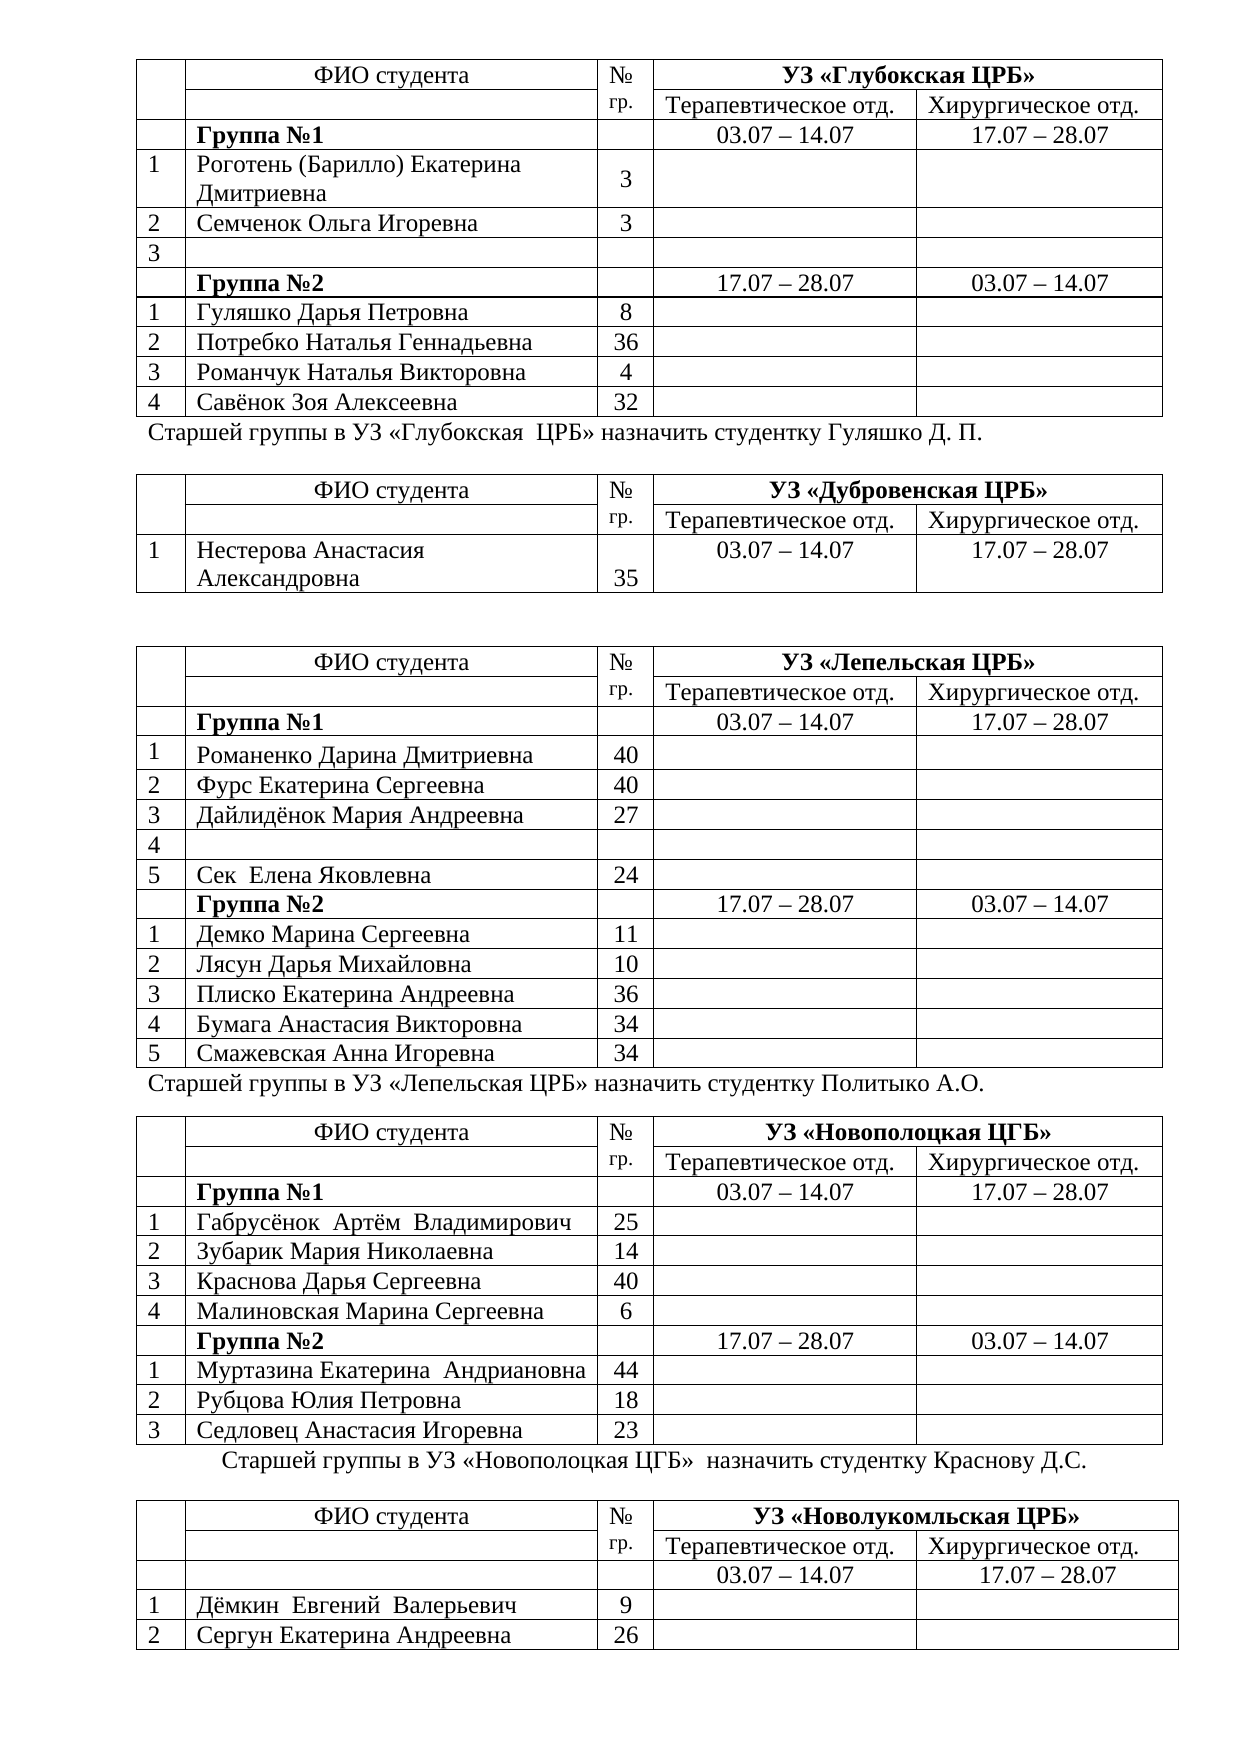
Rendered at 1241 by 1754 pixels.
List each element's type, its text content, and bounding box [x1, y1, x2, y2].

table_cell [137, 1177, 185, 1206]
table_cell 4 [137, 387, 185, 416]
table_cell Потребко Наталья Геннадьевна [186, 327, 597, 356]
table_cell [917, 327, 1162, 356]
table_cell [654, 327, 916, 356]
table_cell 36 [598, 327, 653, 356]
table_cell 1 [137, 736, 185, 769]
text Старшей группы в УЗ «Лепельская ЦРБ» назначить студентку Политыко А.О. [148, 1068, 1181, 1097]
text Старшей группы в УЗ «Новополоцкая ЦГБ» назначить студентку Краснову Д.С. [221, 1445, 1181, 1474]
table_cell [654, 1590, 916, 1619]
table_header № [137, 647, 185, 706]
table_cell [186, 830, 597, 859]
table_cell 3 [137, 1415, 185, 1444]
table_cell 17.07 – 28.07 [917, 1177, 1162, 1206]
table_cell [654, 238, 916, 267]
table_cell 03.07 – 14.07 [917, 890, 1162, 918]
table_cell Романенко Дарина Дмитриевна [186, 736, 597, 769]
table_cell 9 [598, 1590, 653, 1619]
table_cell [137, 120, 185, 148]
table_header № [137, 60, 185, 119]
table_cell [917, 1039, 1162, 1067]
table_cell [186, 505, 597, 534]
table_cell [137, 268, 185, 296]
table_cell [598, 238, 653, 267]
table_cell [654, 387, 916, 416]
table_cell [598, 707, 653, 735]
table_cell 03.07 – 14.07 [654, 535, 916, 592]
table_cell [654, 979, 916, 1008]
table_cell 3 [598, 208, 653, 237]
table_header № [137, 1501, 185, 1559]
table_cell 4 [598, 357, 653, 386]
table_cell [598, 120, 653, 148]
table_header УЗ «Глубокская ЦРБ» [654, 60, 1162, 89]
table_cell [654, 1385, 916, 1414]
table_cell 3 [137, 1266, 185, 1295]
table_header УЗ «Лепельская ЦРБ» [654, 647, 1162, 676]
table_cell Гуляшко Дарья Петровна [186, 298, 597, 326]
table_cell [654, 770, 916, 799]
table_cell 03.07 – 14.07 [654, 1177, 916, 1206]
table_cell 03.07 – 14.07 [917, 268, 1162, 296]
table_cell [917, 1009, 1162, 1037]
table_cell Хирургическое отд. [917, 505, 1162, 534]
table_cell [917, 387, 1162, 416]
table_cell Фурс Екатерина Сергеевна [186, 770, 597, 799]
table_header ФИО студента [186, 60, 597, 89]
table_cell 1 [137, 298, 185, 326]
table_cell Романчук Наталья Викторовна [186, 357, 597, 386]
table_cell [917, 979, 1162, 1008]
table_cell 14 [598, 1236, 653, 1265]
table_cell Терапевтическое отд. [654, 677, 916, 706]
table_cell Седловец Анастасия Игоревна [186, 1415, 597, 1444]
table_cell Дайлидёнок Мария Андреевна [186, 800, 597, 829]
table_cell Смажевская Анна Игоревна [186, 1039, 597, 1067]
table_cell [654, 298, 916, 326]
table_cell [654, 1039, 916, 1067]
table_cell Терапевтическое отд. [654, 1531, 916, 1559]
table_cell [186, 677, 597, 706]
table_cell Хирургическое отд. [917, 90, 1162, 119]
table_cell [654, 800, 916, 829]
table_cell [917, 830, 1162, 859]
table_cell 2 [137, 1385, 185, 1414]
table_cell [917, 298, 1162, 326]
table_cell [654, 830, 916, 859]
table_cell [137, 707, 185, 735]
table_cell 17.07 – 28.07 [917, 535, 1162, 592]
table_header № [137, 1117, 185, 1176]
table_cell 17.07 – 28.07 [917, 707, 1162, 735]
table_cell 1 [137, 1207, 185, 1235]
table_cell Группа №1 [186, 707, 597, 735]
table_cell [917, 800, 1162, 829]
table_cell 5 [137, 1039, 185, 1067]
table_cell [186, 90, 597, 119]
table_cell Группа №1 [186, 1177, 597, 1206]
table_cell 35 [598, 535, 653, 592]
table_cell [598, 1177, 653, 1206]
table_header УЗ «Новолукомльская ЦРБ» [654, 1501, 1178, 1530]
table_cell 3 [137, 979, 185, 1008]
table_cell [654, 1009, 916, 1037]
table_cell Группа №2 [186, 268, 597, 296]
table_cell Бумага Анастасия Викторовна [186, 1009, 597, 1037]
table_cell Сек Елена Яковлевна [186, 860, 597, 888]
table_cell [654, 860, 916, 888]
table_cell [917, 1356, 1162, 1384]
table_cell [654, 949, 916, 978]
table_cell [598, 268, 653, 296]
table_cell Хирургическое отд. [917, 1147, 1162, 1176]
table_cell Демко Марина Сергеевна [186, 919, 597, 948]
table_header ФИО студента [186, 1501, 597, 1530]
table_cell [137, 1561, 185, 1589]
table_cell 1 [137, 1356, 185, 1384]
table_cell [917, 238, 1162, 267]
table_cell 24 [598, 860, 653, 888]
table_cell [137, 890, 185, 918]
table_header ФИО студента [186, 1117, 597, 1146]
table_cell [654, 1207, 916, 1235]
table_cell 2 [137, 949, 185, 978]
table_header УЗ «Дубровенская ЦРБ» [654, 475, 1162, 504]
table_cell [917, 208, 1162, 237]
table_cell [917, 1296, 1162, 1325]
table_cell 23 [598, 1415, 653, 1444]
table_cell 8 [598, 298, 653, 326]
table_cell 03.07 – 14.07 [654, 707, 916, 735]
table_cell 18 [598, 1385, 653, 1414]
table_cell [186, 1147, 597, 1176]
table_cell [917, 150, 1162, 207]
table_cell 27 [598, 800, 653, 829]
table_cell Плиско Екатерина Андреевна [186, 979, 597, 1008]
table_cell Группа №2 [186, 890, 597, 918]
table_cell Дёмкин Евгений Валерьевич [186, 1590, 597, 1619]
table_cell [917, 1620, 1178, 1649]
table_cell 6 [598, 1296, 653, 1325]
table_cell 34 [598, 1009, 653, 1037]
table_header № гр. [598, 60, 653, 119]
table_cell 3 [137, 238, 185, 267]
table_cell 34 [598, 1039, 653, 1067]
table_cell Малиновская Марина Сергеевна [186, 1296, 597, 1325]
table_cell Семченок Ольга Игоревна [186, 208, 597, 237]
table_cell 40 [598, 736, 653, 769]
table_cell 03.07 – 14.07 [654, 120, 916, 148]
table_cell [917, 949, 1162, 978]
table_cell 32 [598, 387, 653, 416]
table_cell 2 [137, 208, 185, 237]
table_header ФИО студента [186, 475, 597, 504]
table_cell 40 [598, 1266, 653, 1295]
table_cell [654, 1415, 916, 1444]
table_cell Терапевтическое отд. [654, 505, 916, 534]
table_cell [654, 736, 916, 769]
table_cell [917, 1266, 1162, 1295]
table_cell Краснова Дарья Сергеевна [186, 1266, 597, 1295]
table_cell [917, 919, 1162, 948]
table_cell [186, 1531, 597, 1559]
table_cell Муртазина Екатерина Андриановна [186, 1356, 597, 1384]
table_cell [137, 1326, 185, 1354]
table_cell 17.07 – 28.07 [654, 1326, 916, 1354]
table_cell [917, 1415, 1162, 1444]
table_cell Хирургическое отд. [917, 677, 1162, 706]
table_cell [598, 1326, 653, 1354]
table_cell [917, 1385, 1162, 1414]
table_cell 03.07 – 14.07 [917, 1326, 1162, 1354]
table_cell Габрусёнок Артём Владимирович [186, 1207, 597, 1235]
table_cell 2 [137, 1620, 185, 1649]
table_cell Савёнок Зоя Алексеевна [186, 387, 597, 416]
table_cell 4 [137, 1009, 185, 1037]
table_cell [654, 1356, 916, 1384]
table_header № гр. [598, 647, 653, 706]
table_cell [654, 1266, 916, 1295]
table_cell [917, 1207, 1162, 1235]
table_cell Нестерова Анастасия Александровна [186, 535, 597, 592]
table_cell [917, 860, 1162, 888]
table_cell Терапевтическое отд. [654, 1147, 916, 1176]
table_cell 4 [137, 1296, 185, 1325]
table_cell 40 [598, 770, 653, 799]
table_cell 11 [598, 919, 653, 948]
table_cell Сергун Екатерина Андреевна [186, 1620, 597, 1649]
table_header ФИО студента [186, 647, 597, 676]
table_cell Рубцова Юлия Петровна [186, 1385, 597, 1414]
table_cell Роготень (Барилло) Екатерина Дмитриевна [186, 150, 597, 207]
table_cell Хирургическое отд. [917, 1531, 1178, 1559]
table_cell Терапевтическое отд. [654, 90, 916, 119]
table_cell [598, 830, 653, 859]
table_cell 2 [137, 770, 185, 799]
table_cell [654, 1296, 916, 1325]
table_cell [654, 208, 916, 237]
table_cell [186, 238, 597, 267]
table_cell 5 [137, 860, 185, 888]
table_cell 1 [137, 919, 185, 948]
table_cell 2 [137, 1236, 185, 1265]
table_cell Лясун Дарья Михайловна [186, 949, 597, 978]
table_cell 17.07 – 28.07 [917, 120, 1162, 148]
table_cell [917, 1236, 1162, 1265]
table_cell Группа №2 [186, 1326, 597, 1354]
table_cell 1 [137, 150, 185, 207]
table_cell 2 [137, 327, 185, 356]
table_header № гр. [598, 475, 653, 534]
table_cell 3 [137, 800, 185, 829]
table_cell 17.07 – 28.07 [654, 268, 916, 296]
table_cell Зубарик Мария Николаевна [186, 1236, 597, 1265]
table_cell [917, 736, 1162, 769]
table_cell [186, 1561, 597, 1589]
table_cell 26 [598, 1620, 653, 1649]
table_cell [598, 890, 653, 918]
table_cell 3 [137, 357, 185, 386]
table_cell 44 [598, 1356, 653, 1384]
table_cell [917, 1590, 1178, 1619]
table_cell 4 [137, 830, 185, 859]
table_cell [654, 1620, 916, 1649]
table_cell 17.07 – 28.07 [917, 1561, 1178, 1589]
table_header № гр. [598, 1117, 653, 1176]
table_cell 17.07 – 28.07 [654, 890, 916, 918]
table_cell 1 [137, 535, 185, 592]
table_cell 10 [598, 949, 653, 978]
table_header № [137, 475, 185, 534]
table_header УЗ «Новополоцкая ЦГБ» [654, 1117, 1162, 1146]
table_cell [654, 357, 916, 386]
table_cell Группа №1 [186, 120, 597, 148]
text Старшей группы в УЗ «Глубокская ЦРБ» назначить студентку Гуляшко Д. П. [148, 417, 1181, 445]
table_cell [654, 150, 916, 207]
table_cell 3 [598, 150, 653, 207]
table_cell 25 [598, 1207, 653, 1235]
table_cell [917, 357, 1162, 386]
table_cell 1 [137, 1590, 185, 1619]
table_cell 36 [598, 979, 653, 1008]
table_cell [654, 1236, 916, 1265]
table_cell [598, 1561, 653, 1589]
table_header № гр. [598, 1501, 653, 1559]
table_cell [917, 770, 1162, 799]
table_cell [654, 919, 916, 948]
table_cell 03.07 – 14.07 [654, 1561, 916, 1589]
